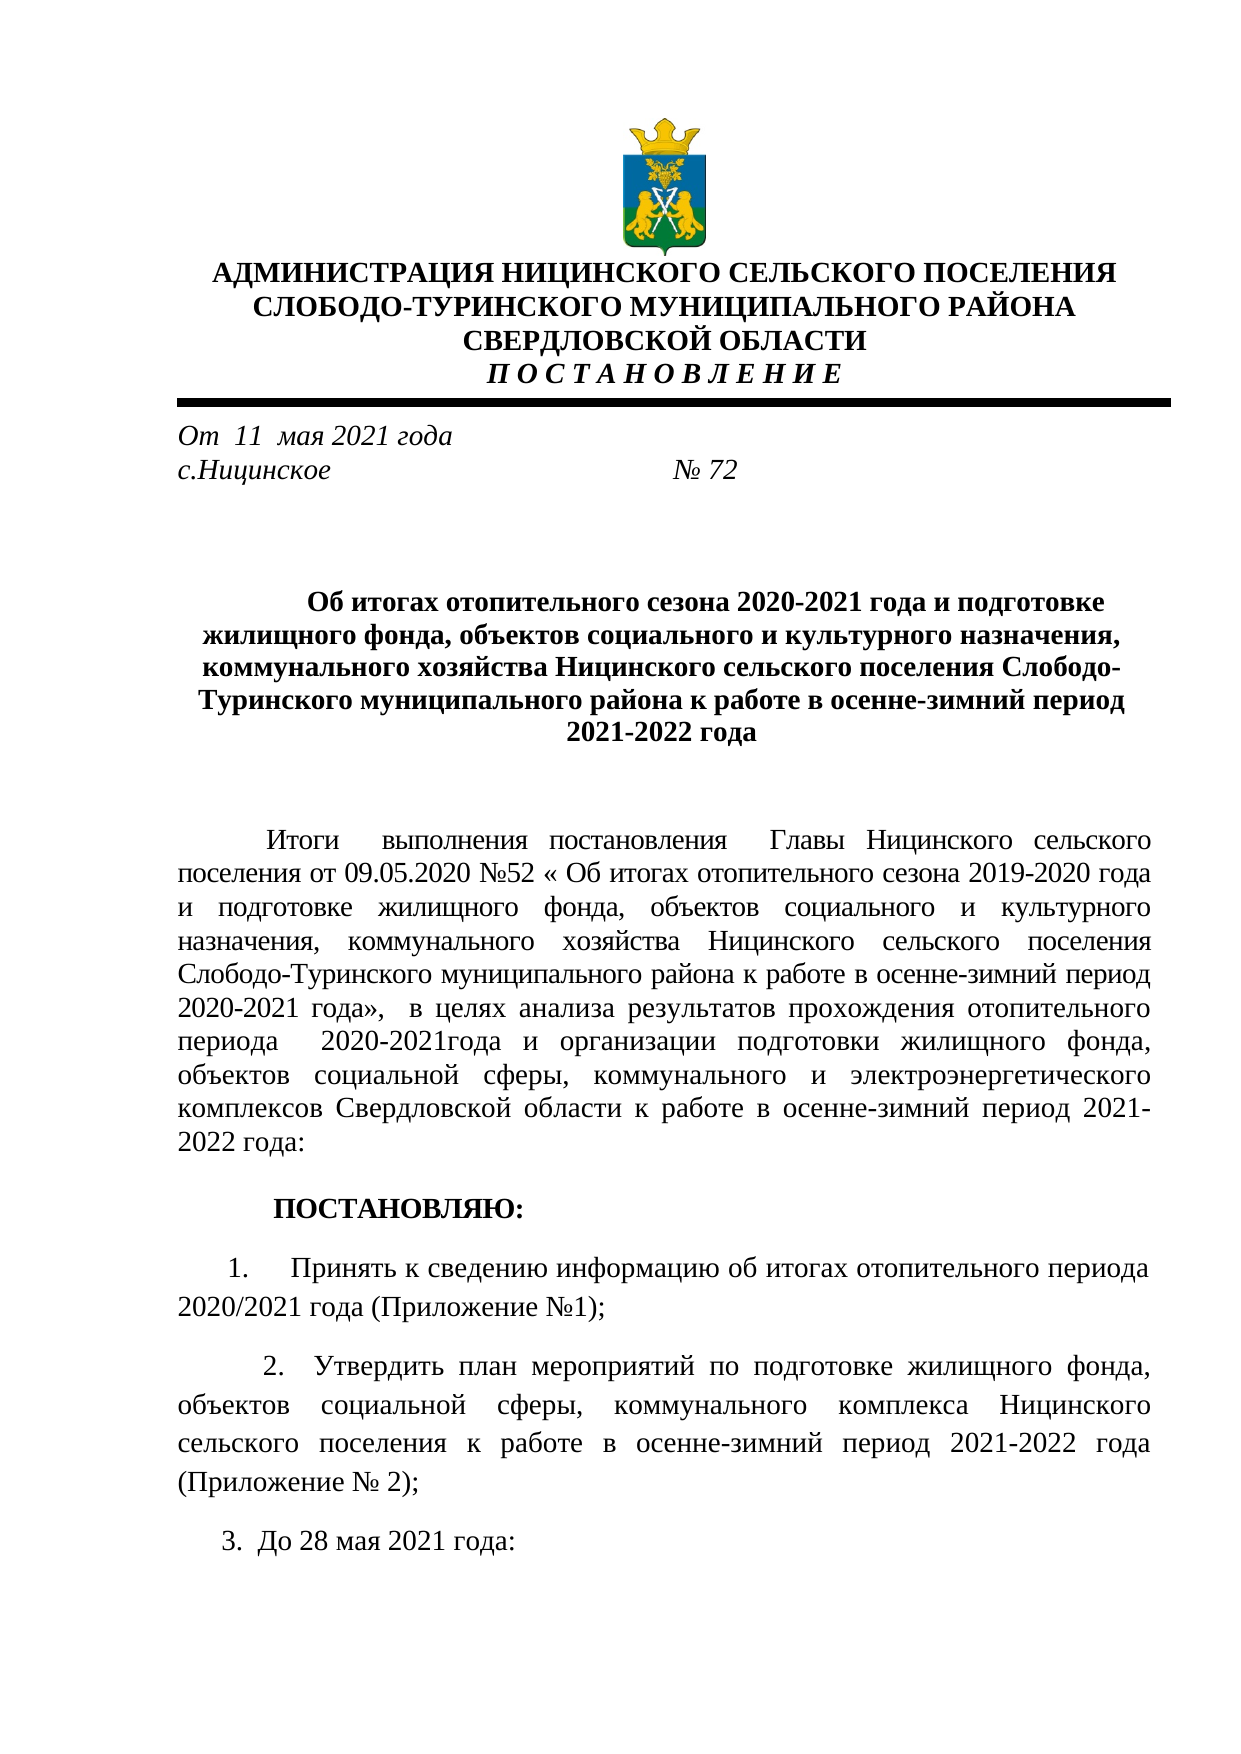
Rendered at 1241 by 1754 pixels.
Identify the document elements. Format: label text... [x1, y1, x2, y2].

text Итоги выполнения постановления Главы Ницинского сельского поселения от 09.05.2020 №52 « Об итогах отопительного сезона 2019-2020 года и подготовке жилищного фонда, объектов социального и культурного назначения, коммунального хозяйства Ницинского сельского поселения Слободо-Туринского муниципального района к работе в осенне-зимний период 2020-2021 года», в целях анализа результатов прохождения отопительного периода 2020-2021года и организации подготовки жилищного фонда, объектов социальной сферы, коммунального и электроэнергетического комплексов Свердловской области к работе в осенне-зимний период 2021-2022 года: [177, 822, 1152, 1157]
text От 11 мая 2021 года [177, 418, 1152, 452]
text СЛОБОДО-ТУРИНСКОГО МУНИЦИПАЛЬНОГО РАЙОНА СВЕРДЛОВСКОЙ ОБЛАСТИ [177, 289, 1152, 356]
text П О С Т А Н О В Л Е Н И Е [177, 356, 1152, 390]
text ПОСТАНОВЛЯЮ: [177, 1191, 1152, 1224]
text 1. Принять к сведению информацию об итогах отопительного периода 2020/2021 года (Приложение №1); [177, 1250, 1152, 1322]
text с.Ницинское № 72 [177, 452, 1152, 486]
text 3. До 28 мая 2021 года: [177, 1523, 1152, 1557]
text АДМИНИСТРАЦИЯ НИЦИНСКОГО СЕЛЬСКОГО ПОСЕЛЕНИЯ [177, 256, 1152, 289]
text Об итогах отопительного сезона 2020-2021 года и подготовке жилищного фонда, объектов социального и культурного назначения, коммунального хозяйства Ницинского сельского поселения Слободо-Туринского муниципального района к работе в осенне-зимний период 2021-2022 года [177, 586, 1146, 748]
picture [623, 118, 706, 256]
text 2. Утвердить план мероприятий по подготовке жилищного фонда, объектов социальной сферы, коммунального комплекса Ницинского сельского поселения к работе в осенне-зимний период 2021-2022 года (Приложение № 2); [177, 1348, 1152, 1497]
